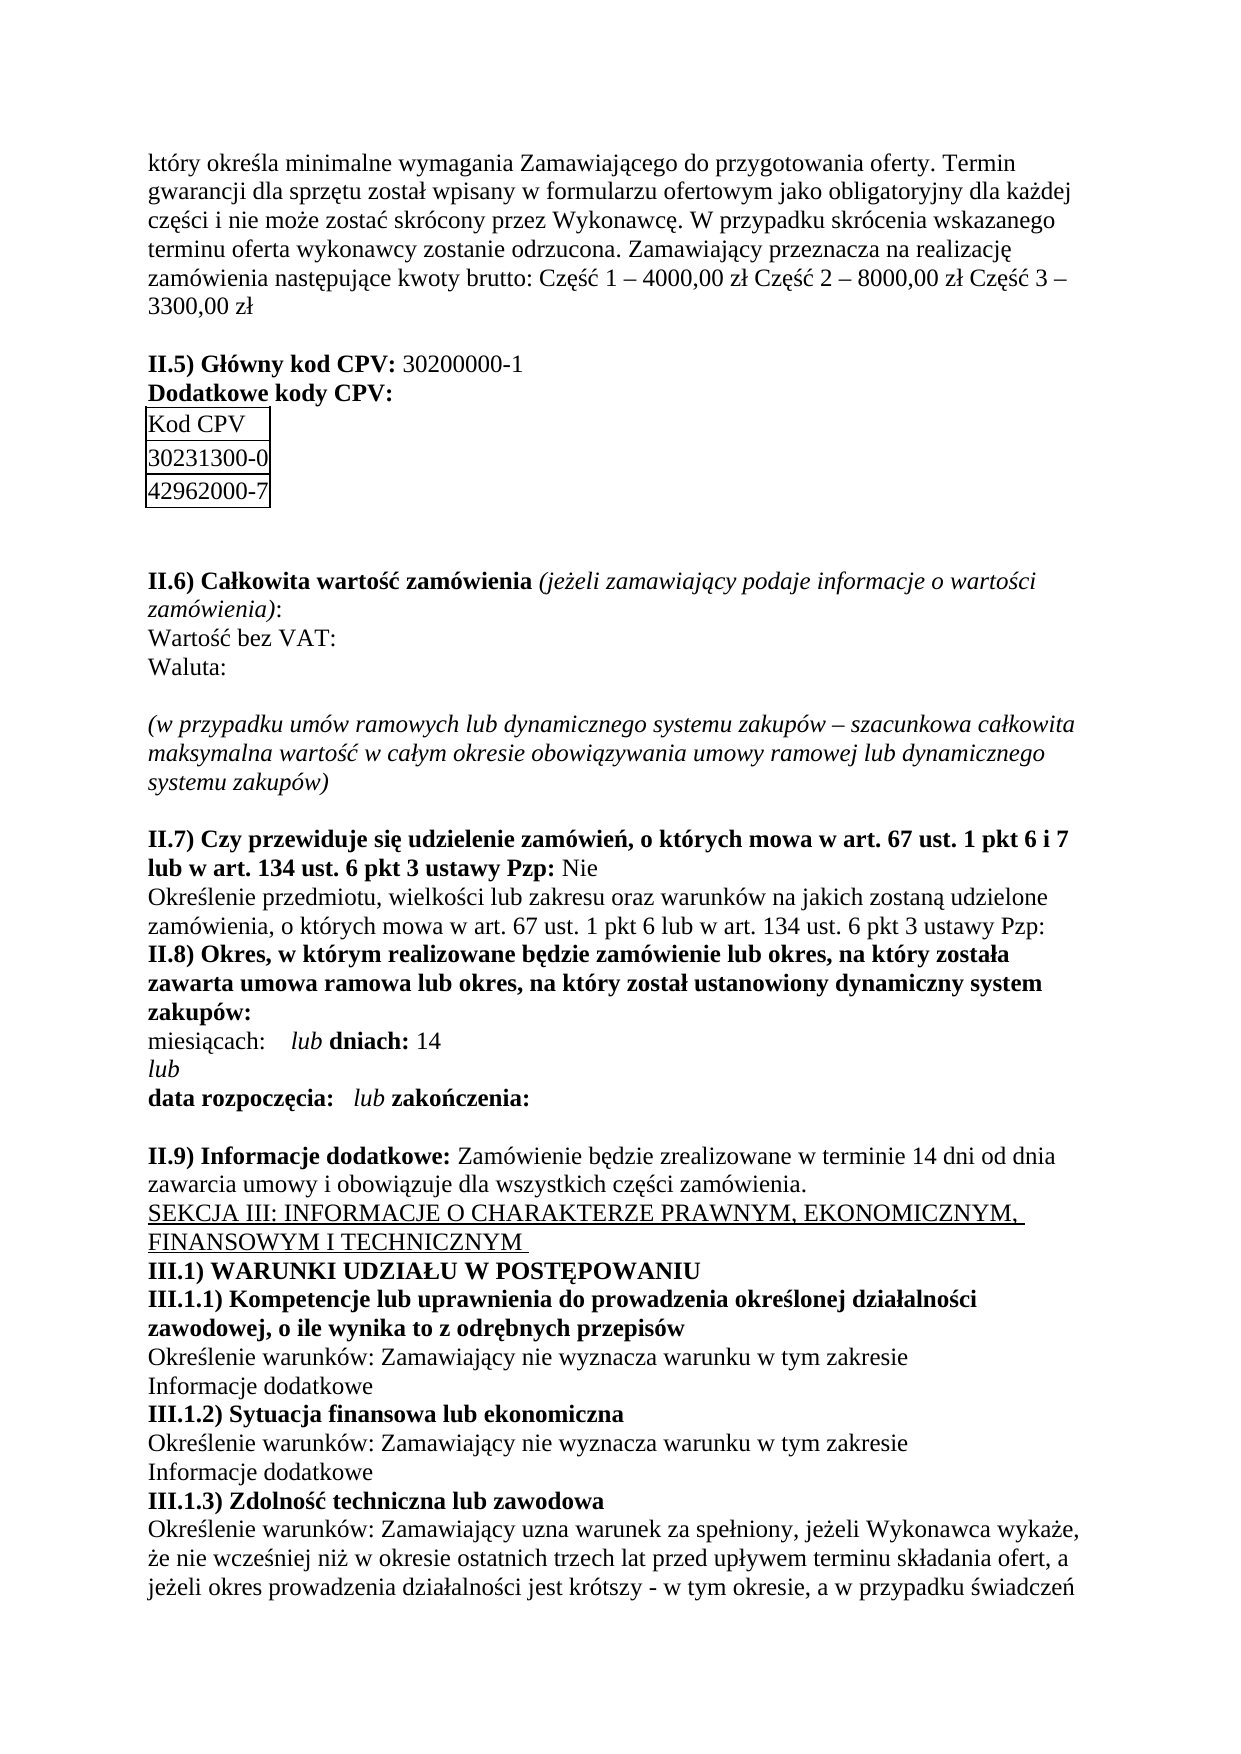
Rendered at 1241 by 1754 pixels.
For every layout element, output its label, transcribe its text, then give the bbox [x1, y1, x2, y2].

text (w przypadku umów ramowych lub dynamicznego systemu zakupów – szacunkowa całkowita maksymalna wartość w całym okresie obowiązywania umowy ramowej lub dynamicznego systemu zakupów) [148, 681, 1093, 796]
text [148, 1284, 1093, 1601]
table_header Kod CPV [147, 408, 269, 440]
table_cell 30231300-0 [147, 441, 269, 473]
text III.1) WARUNKI UDZIAŁU W POSTĘPOWANIU [148, 1256, 1093, 1284]
text SEKCJA III: INFORMACJE O CHARAKTERZE PRAWNYM, EKONOMICZNYM, FINANSOWYM I TECHNICZNYM [148, 1198, 1093, 1256]
table_cell 42962000-7 [147, 475, 269, 507]
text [148, 148, 1093, 406]
text II.7) Czy przewiduje się udzielenie zamówień, o których mowa w art. 67 ust. 1 pkt 6 i 7 lub w art. 134 ust. 6 pkt 3 ustawy Pzp: Nie Określenie przedmiotu, wielkości lub zakresu oraz warunków na jakich zostaną udzielone zamówienia, o których mowa w art. 67 ust. 1 pkt 6 lub w art. 134 ust. 6 pkt 3 ustawy Pzp: II.8) Okres, w którym realizowane będzie zamówienie lub okres, na który została zawarta umowa ramowa lub okres, na który został ustanowiony dynamiczny system zakupów: miesiącach: lub dniach: 14 lub data rozpoczęcia: lub zakończenia: II.9) Informacje dodatkowe: Zamówienie będzie zrealizowane w terminie 14 dni od dnia zawarcia umowy i obowiązuje dla wszystkich części zamówienia. [148, 796, 1093, 1198]
text II.6) Całkowita wartość zamówienia (jeżeli zamawiający podaje informacje o wartości zamówienia): Wartość bez VAT: Waluta: [148, 508, 1093, 681]
